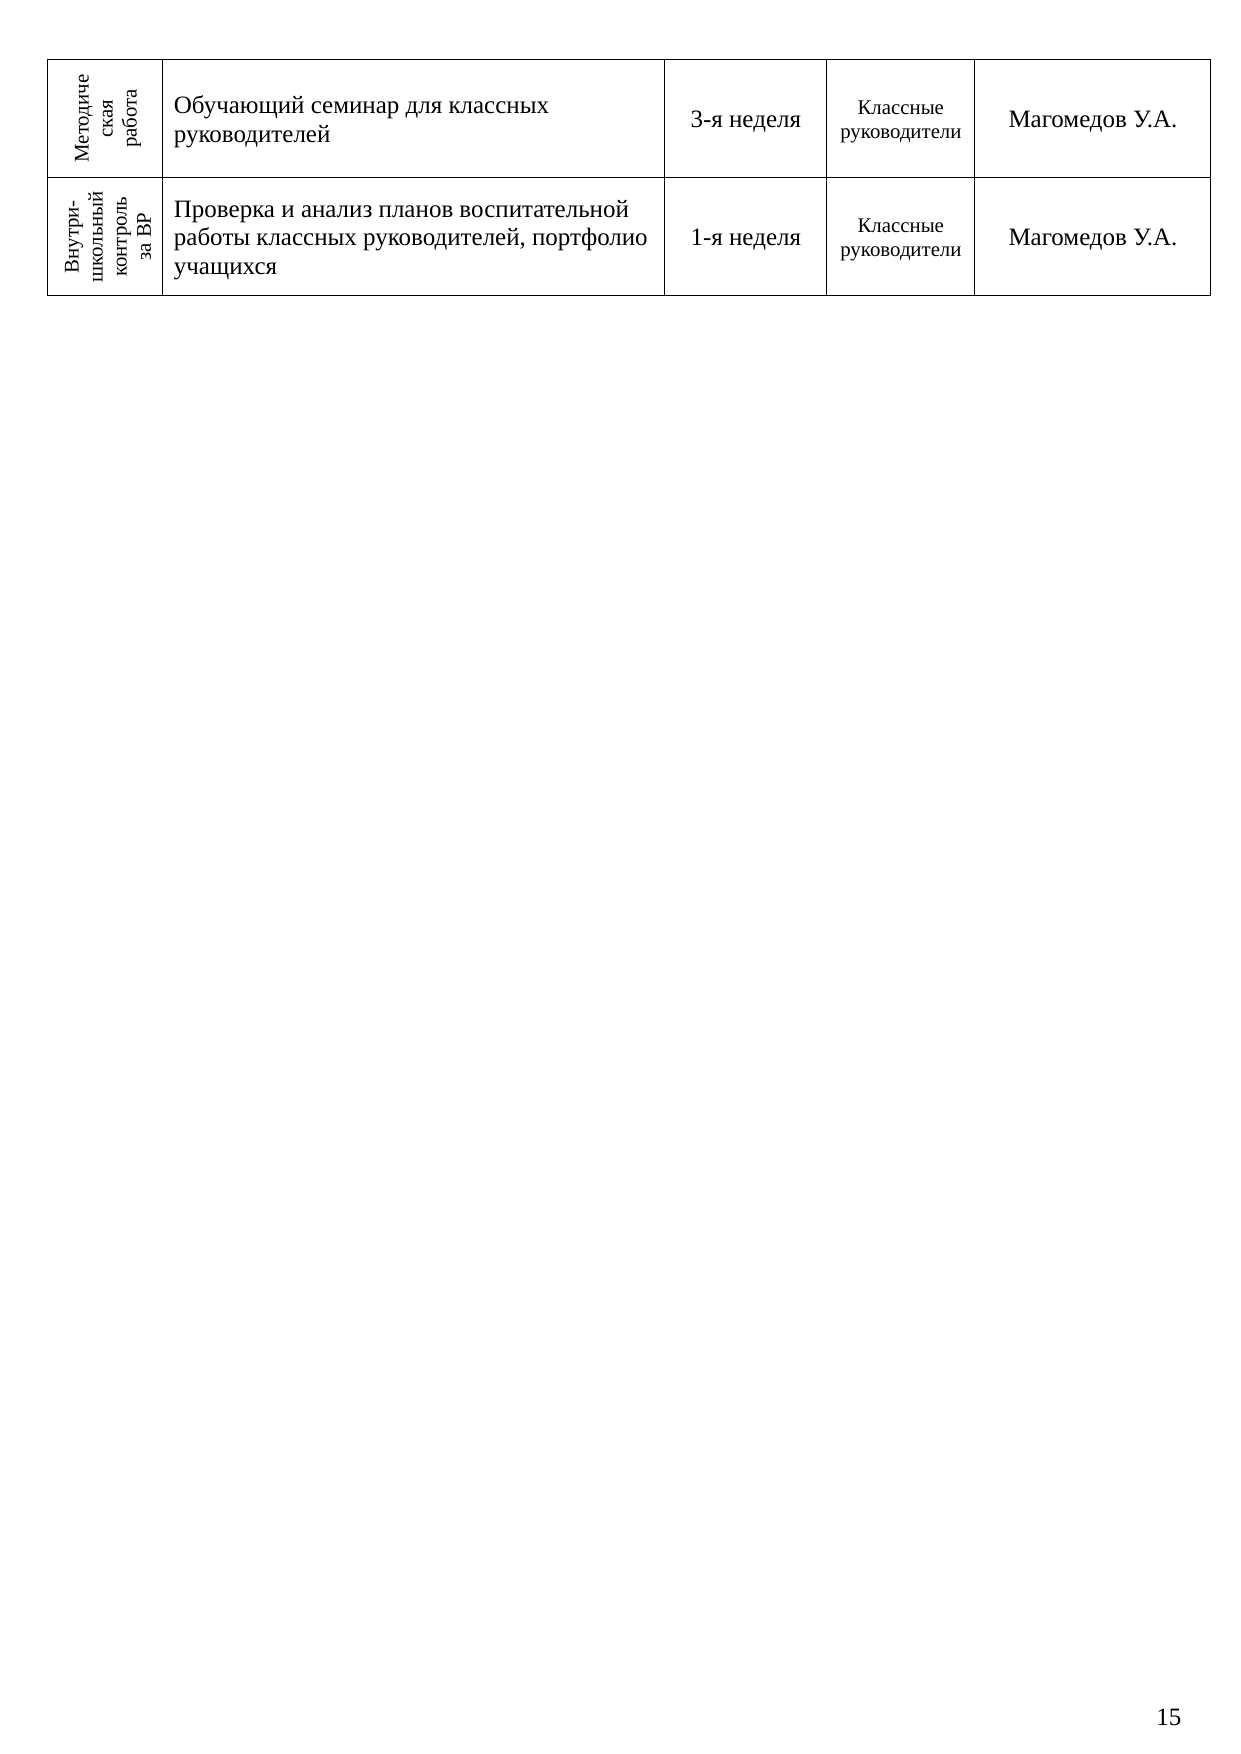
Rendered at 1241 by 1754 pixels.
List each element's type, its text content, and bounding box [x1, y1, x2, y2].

table_header Классные руководители [827, 60, 974, 177]
table_cell Проверка и анализ планов воспитательной работы классных руководителей, портфолио учащихся [163, 178, 664, 295]
table_cell Классные руководители [827, 178, 974, 295]
table_cell 1-я неделя [665, 178, 826, 295]
table_header 3-я неделя [665, 60, 826, 177]
table_cell Магомедов У.А. [975, 178, 1210, 295]
table_header Методическая работа [48, 60, 162, 177]
table_header Обучающий семинар для классных руководителей [163, 60, 664, 177]
table_header Магомедов У.А. [975, 60, 1210, 177]
table_cell Внутри- школьный контроль за ВР [48, 178, 162, 295]
